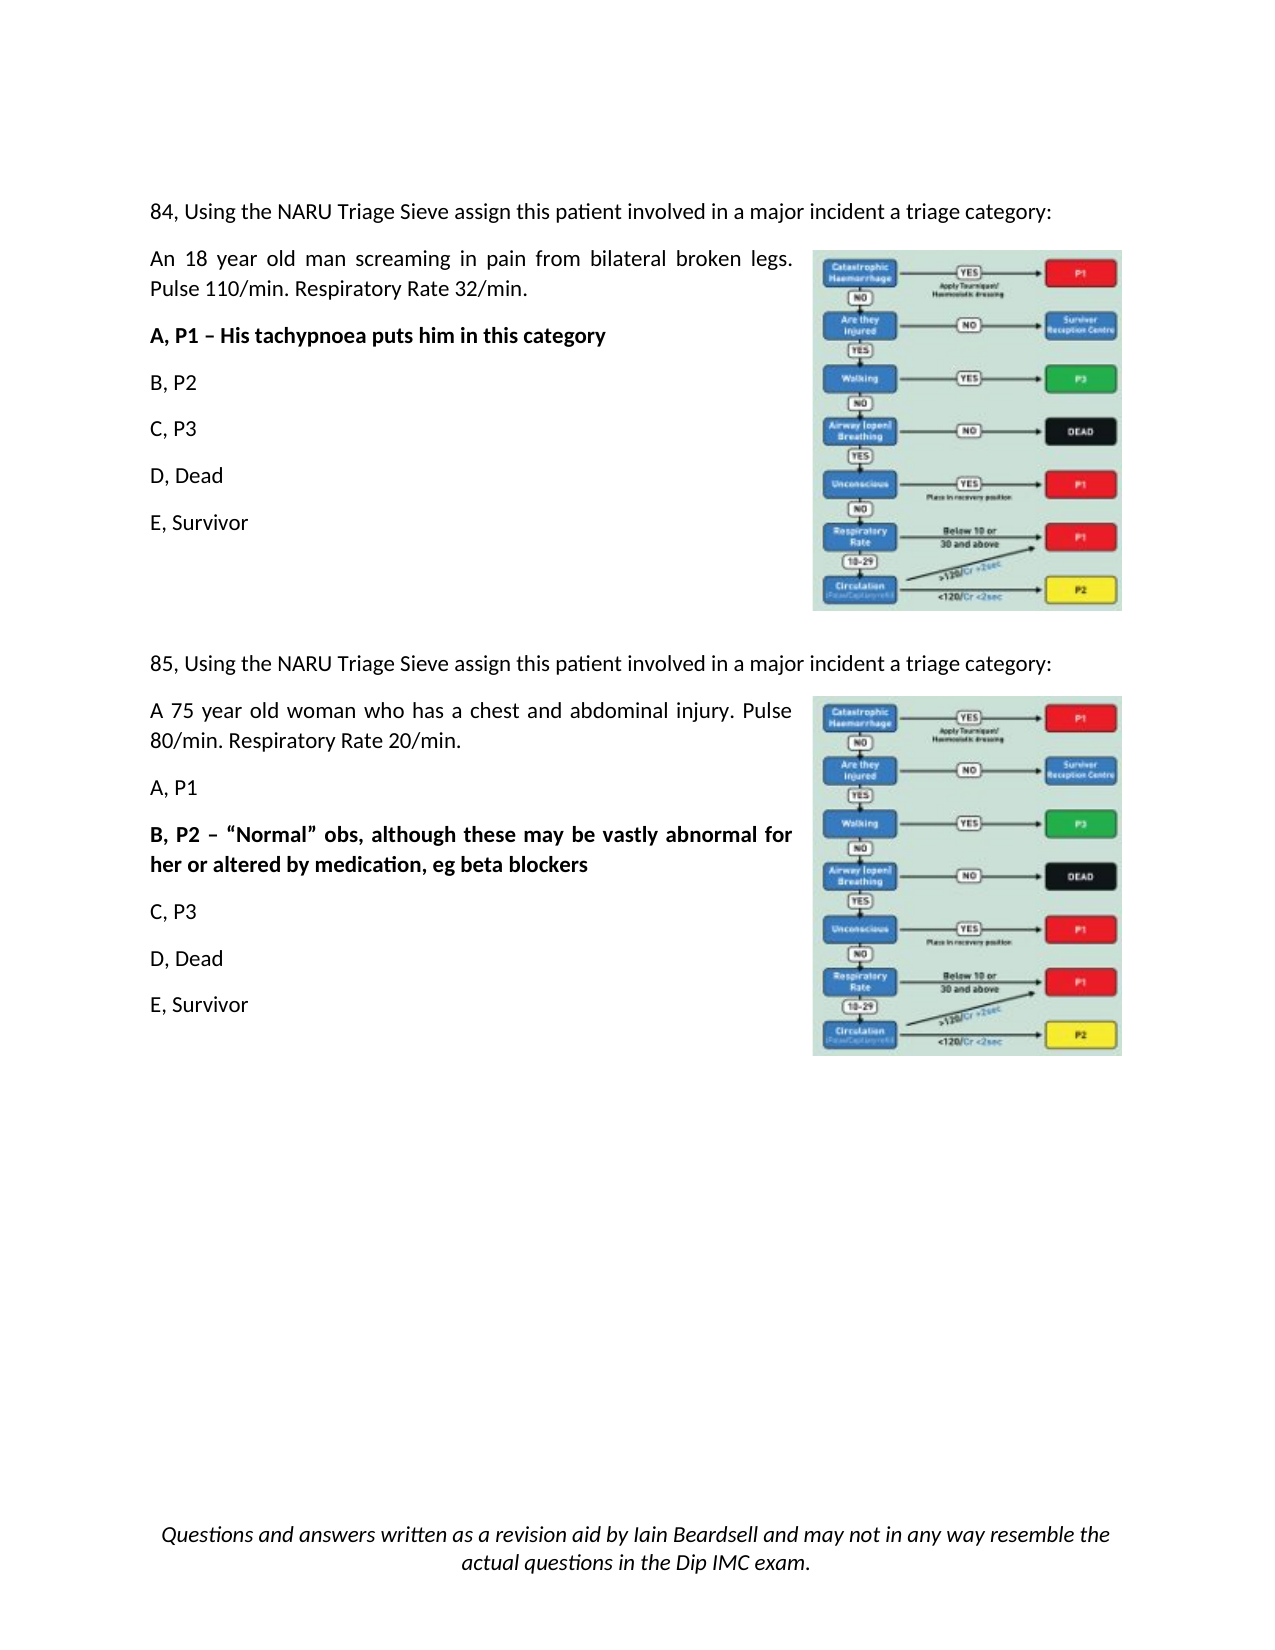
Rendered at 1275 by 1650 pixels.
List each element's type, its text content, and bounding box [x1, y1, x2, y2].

text E, Survivor [150, 991, 812, 1019]
text E, Survivor [150, 508, 812, 536]
text B, P2 [150, 368, 812, 396]
picture [812, 696, 1122, 1056]
text A, P1 – His tachypnoea puts him in this category [150, 321, 812, 349]
text An 18 year old man screaming in pain from bilateral broken legs. Pulse 110/min. Respiratory Rate 32/min. [150, 244, 1125, 302]
text 85, Using the NARU Triage Sieve assign this patient involved in a major incident a triage category: [150, 649, 1125, 677]
picture [812, 250, 1122, 611]
text C, P3 [150, 897, 812, 925]
text A 75 year old woman who has a chest and abdominal injury. Pulse 80/min. Respiratory Rate 20/min. [150, 696, 812, 754]
text C, P3 [150, 414, 812, 443]
text B, P2 – “Normal” obs, although these may be vastly abnormal for her or altered by medication, eg beta blockers [150, 820, 812, 878]
text 84, Using the NARU Triage Sieve assign this patient involved in a major incident a triage category: [150, 197, 1125, 225]
text A, P1 [150, 773, 812, 801]
text D, Dead [150, 461, 812, 489]
text D, Dead [150, 944, 812, 972]
